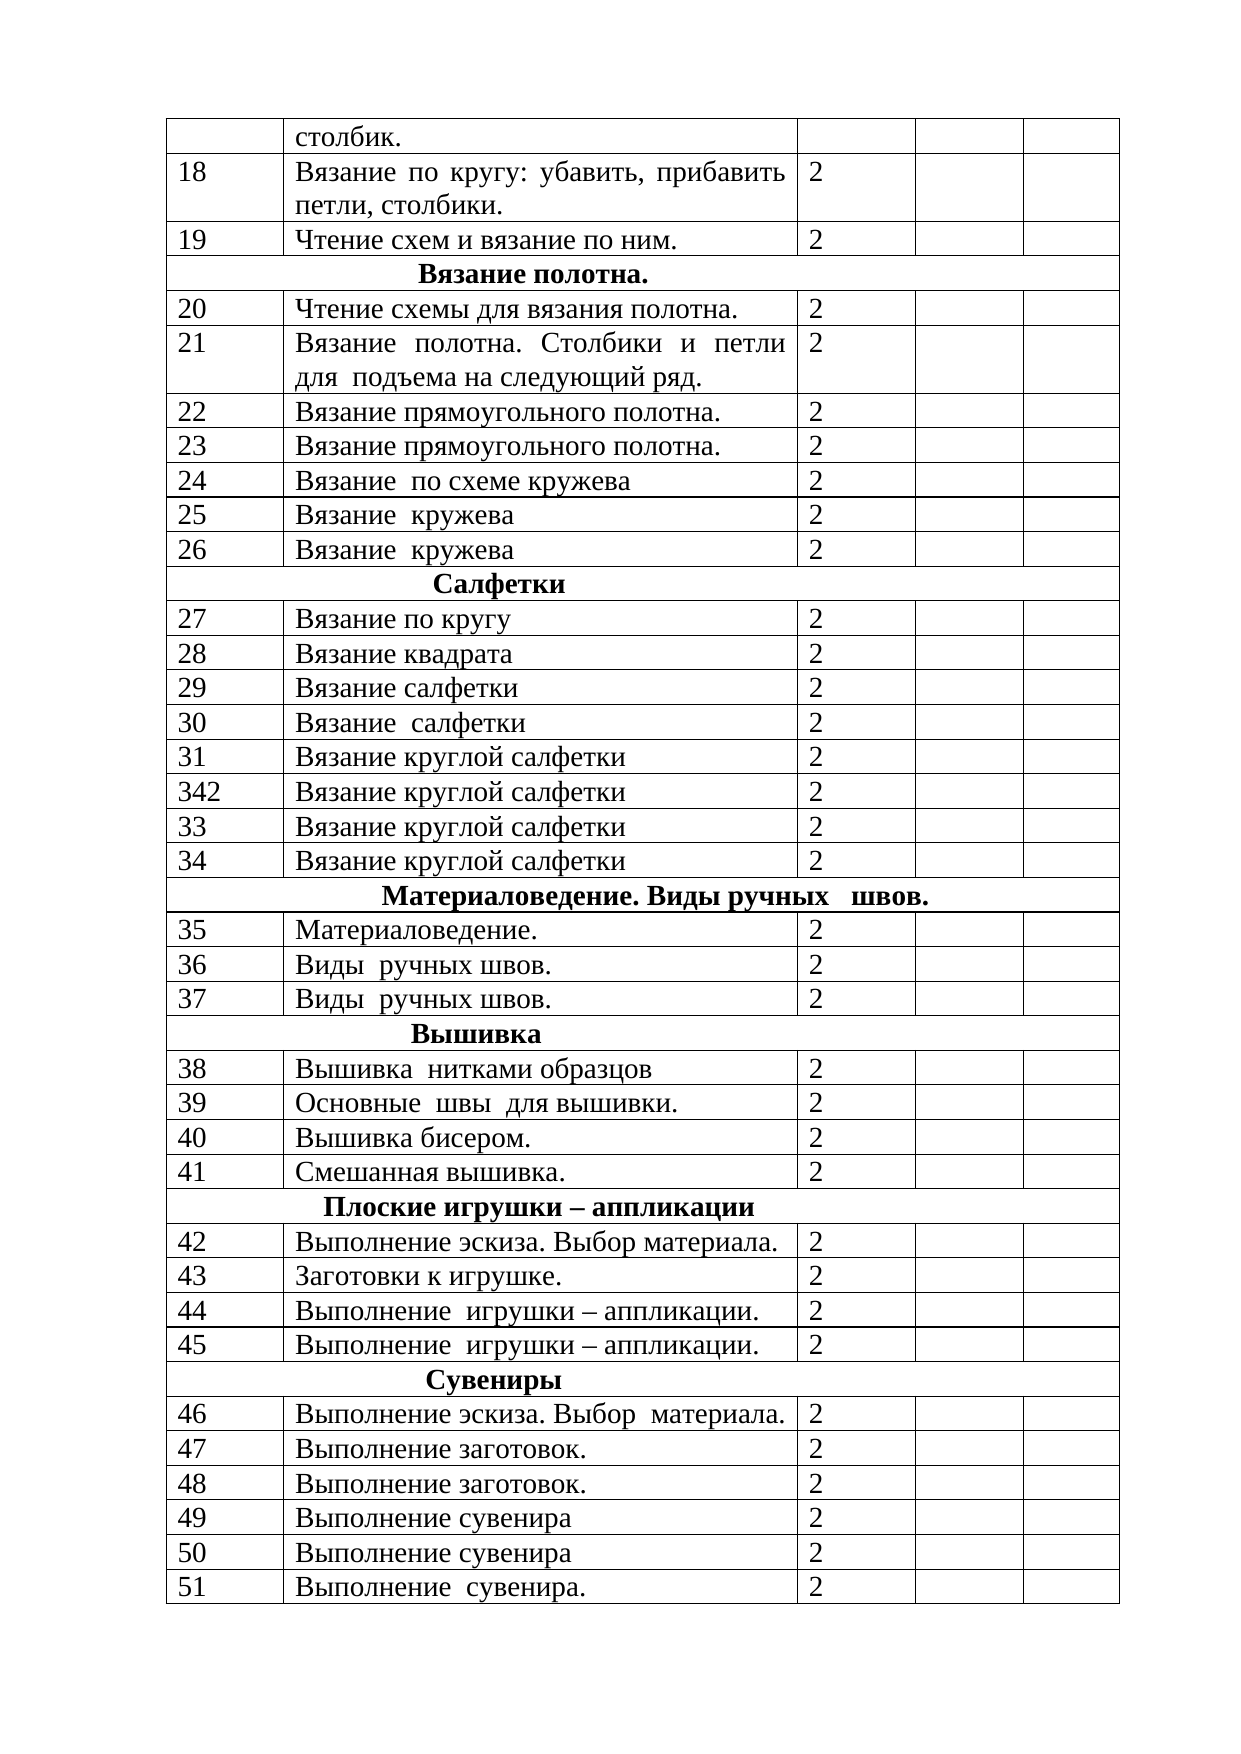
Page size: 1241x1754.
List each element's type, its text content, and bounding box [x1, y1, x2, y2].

table_cell 35 [167, 913, 283, 946]
table_cell 47 [167, 1431, 283, 1465]
table_cell Плоские игрушки – аппликации [167, 1189, 1119, 1223]
table_cell 2 [798, 1085, 915, 1119]
table_cell [916, 1328, 1023, 1361]
table_cell 28 [167, 636, 283, 669]
table_cell 2 [798, 809, 915, 842]
table_cell [916, 222, 1023, 255]
table_cell [1024, 947, 1119, 981]
table_cell Виды ручных швов. [284, 947, 797, 981]
table_cell 2 [798, 740, 915, 773]
table_cell [1024, 1051, 1119, 1084]
table_cell [916, 1431, 1023, 1465]
table_cell 2 [798, 1258, 915, 1292]
table_cell 2 [798, 1570, 915, 1603]
table_cell [916, 982, 1023, 1015]
table_cell [1024, 428, 1119, 462]
table_cell 2 [798, 1051, 915, 1084]
table_cell [916, 394, 1023, 427]
table_cell [916, 601, 1023, 635]
table_cell [916, 636, 1023, 669]
table_cell [1024, 809, 1119, 842]
table_cell 51 [167, 1570, 283, 1603]
table_cell 40 [167, 1120, 283, 1153]
table_cell [916, 1258, 1023, 1292]
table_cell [284, 1570, 797, 1603]
table_cell 2 [798, 1120, 915, 1153]
table_cell [1024, 1328, 1119, 1361]
table_cell Вязание салфетки [284, 705, 797, 738]
table_cell [1024, 119, 1119, 153]
table_cell [1024, 463, 1119, 496]
table_cell [1024, 1155, 1119, 1188]
table_cell 19 [167, 222, 283, 255]
table_cell [916, 428, 1023, 462]
table_cell 41 [167, 1155, 283, 1188]
table_cell 26 [167, 532, 283, 566]
table_cell [916, 1120, 1023, 1153]
table_cell 20 [167, 291, 283, 324]
table_cell [916, 1500, 1023, 1534]
table_cell 2 [798, 636, 915, 669]
table_cell Вязание по кругу [284, 601, 797, 635]
table_cell 2 [798, 705, 915, 738]
table_cell 46 [167, 1397, 283, 1430]
table_cell Вязание квадрата [284, 636, 797, 669]
table_cell Вязание полотна. [167, 256, 1119, 290]
table_cell [916, 947, 1023, 981]
table_cell 2 [798, 1535, 915, 1568]
table_cell Вязание полотна. Столбики и петли для подъема на следующий ряд. [284, 326, 797, 393]
table_cell [1024, 532, 1119, 566]
table_cell [916, 1155, 1023, 1188]
table_cell 2 [798, 1500, 915, 1534]
table_cell Сувениры [167, 1362, 1119, 1396]
table_cell [1024, 1120, 1119, 1153]
table_cell 37 [167, 982, 283, 1015]
table_cell 2 [798, 154, 915, 221]
table_cell [916, 1085, 1023, 1119]
table_cell [1024, 636, 1119, 669]
table_cell [916, 532, 1023, 566]
table_cell [1024, 1466, 1119, 1499]
table_cell Вязание кружева [284, 532, 797, 566]
table_cell Вышивка бисером. [284, 1120, 797, 1153]
table_cell 33 [167, 809, 283, 842]
table_cell Вышивка нитками образцов [284, 1051, 797, 1084]
table_cell [916, 1466, 1023, 1499]
table_cell 342 [167, 774, 283, 808]
table_cell 23 [167, 428, 283, 462]
table_cell Вязание круглой салфетки [284, 774, 797, 808]
table_cell [916, 774, 1023, 808]
table_cell [1024, 1293, 1119, 1326]
table_cell Смешанная вышивка. [284, 1155, 797, 1188]
table_cell [916, 291, 1023, 324]
table_cell [1024, 740, 1119, 773]
table_cell 2 [798, 498, 915, 531]
table_cell 2 [798, 394, 915, 427]
table_cell 2 [798, 601, 915, 635]
table_cell 30 [167, 705, 283, 738]
table_cell [916, 154, 1023, 221]
table_cell Выполнение эскиза. Выбор материала. [284, 1224, 797, 1257]
table_cell 2 [798, 1155, 915, 1188]
table_cell 31 [167, 740, 283, 773]
table_cell 2 [798, 428, 915, 462]
table_cell [916, 1224, 1023, 1257]
table_cell 25 [167, 498, 283, 531]
table_cell Виды ручных швов. [284, 982, 797, 1015]
table_cell 44 [167, 1293, 283, 1326]
table_cell [1024, 982, 1119, 1015]
table_cell [1024, 154, 1119, 221]
table_cell Основные швы для вышивки. [284, 1085, 797, 1119]
table_cell Выполнение заготовок. [284, 1431, 797, 1465]
table_cell 2 [798, 532, 915, 566]
table_cell [916, 670, 1023, 704]
table_cell [916, 1397, 1023, 1430]
table_cell [1024, 1085, 1119, 1119]
table_cell [916, 1535, 1023, 1568]
table_cell 2 [798, 1224, 915, 1257]
table_cell [1024, 601, 1119, 635]
table_cell 27 [167, 601, 283, 635]
table_cell 34 [167, 843, 283, 877]
table_cell 18 [167, 154, 283, 221]
table_cell 2 [798, 222, 915, 255]
table_cell [1024, 1500, 1119, 1534]
table_cell Чтение схем и вязание по ним. [284, 222, 797, 255]
table_cell [916, 498, 1023, 531]
table_cell Вязание круглой салфетки [284, 843, 797, 877]
table_cell Вязание кружева [284, 498, 797, 531]
table_cell [1024, 670, 1119, 704]
table_cell 38 [167, 1051, 283, 1084]
table_cell 17 [167, 119, 283, 153]
table_cell 36 [167, 947, 283, 981]
table_cell 22 [167, 394, 283, 427]
table_cell Заготовки к игрушке. [284, 1258, 797, 1292]
table_cell Вязание прямоугольного полотна. [284, 394, 797, 427]
table_cell [916, 809, 1023, 842]
table_cell [1024, 1224, 1119, 1257]
table_cell 2 [798, 326, 915, 393]
table_cell 2 [798, 774, 915, 808]
table_cell [916, 1570, 1023, 1603]
table_cell [1024, 705, 1119, 738]
table_cell 2 [798, 1466, 915, 1499]
table_cell 2 [798, 119, 915, 153]
table_cell [1024, 291, 1119, 324]
table_cell Вышивка [167, 1016, 1119, 1050]
table_cell Вязание по кругу: убавить, прибавить петли, столбики. [284, 154, 797, 221]
table_cell Вязание по схеме кружева [284, 463, 797, 496]
table_cell [916, 1051, 1023, 1084]
table_cell [1024, 326, 1119, 393]
table_cell Вязание прямоугольного полотна. [284, 428, 797, 462]
table_cell 24 [167, 463, 283, 496]
table_cell 2 [798, 291, 915, 324]
table_cell 39 [167, 1085, 283, 1119]
table_cell 43 [167, 1258, 283, 1292]
table_cell Материаловедение. [284, 913, 797, 946]
table_cell Выполнение игрушки – аппликации. [284, 1328, 797, 1361]
table_cell 45 [167, 1328, 283, 1361]
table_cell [284, 119, 797, 153]
table_cell 2 [798, 670, 915, 704]
table_cell [916, 913, 1023, 946]
table_cell [1024, 774, 1119, 808]
table_cell [916, 326, 1023, 393]
table_cell 2 [798, 982, 915, 1015]
table_cell 2 [798, 463, 915, 496]
table_cell Вязание круглой салфетки [284, 809, 797, 842]
table_cell [1024, 843, 1119, 877]
table_cell [1024, 498, 1119, 531]
table_cell Выполнение эскиза. Выбор материала. [284, 1397, 797, 1430]
table_cell 48 [167, 1466, 283, 1499]
table_cell 49 [167, 1500, 283, 1534]
table_cell Салфетки [167, 567, 1119, 600]
table_cell 2 [798, 1328, 915, 1361]
table_cell [916, 463, 1023, 496]
table_cell Вязание круглой салфетки [284, 740, 797, 773]
table_cell [1024, 1397, 1119, 1430]
table_cell Чтение схемы для вязания полотна. [284, 291, 797, 324]
table_cell [1024, 222, 1119, 255]
table_cell Выполнение игрушки – аппликации. [284, 1293, 797, 1326]
table_cell [1024, 913, 1119, 946]
table_cell [916, 705, 1023, 738]
table_cell [916, 1293, 1023, 1326]
table_cell [916, 843, 1023, 877]
table_cell 21 [167, 326, 283, 393]
table_cell [916, 119, 1023, 153]
table_cell [1024, 394, 1119, 427]
table_cell Материаловедение. Виды ручных швов. [167, 878, 1119, 911]
table_cell [1024, 1535, 1119, 1568]
table_cell 2 [798, 1397, 915, 1430]
table_cell 2 [798, 843, 915, 877]
table_cell 42 [167, 1224, 283, 1257]
table_cell [1024, 1431, 1119, 1465]
table_cell [1024, 1570, 1119, 1603]
table_cell [916, 740, 1023, 773]
table_cell 29 [167, 670, 283, 704]
table_cell [1024, 1258, 1119, 1292]
table_cell Выполнение сувенира [284, 1500, 797, 1534]
table_cell 50 [167, 1535, 283, 1568]
table_cell Выполнение заготовок. [284, 1466, 797, 1499]
table_cell 2 [798, 1293, 915, 1326]
table_cell 2 [798, 913, 915, 946]
table_cell 2 [798, 1431, 915, 1465]
table_cell Вязание салфетки [284, 670, 797, 704]
table_cell 2 [798, 947, 915, 981]
table_cell Выполнение сувенира [284, 1535, 797, 1568]
